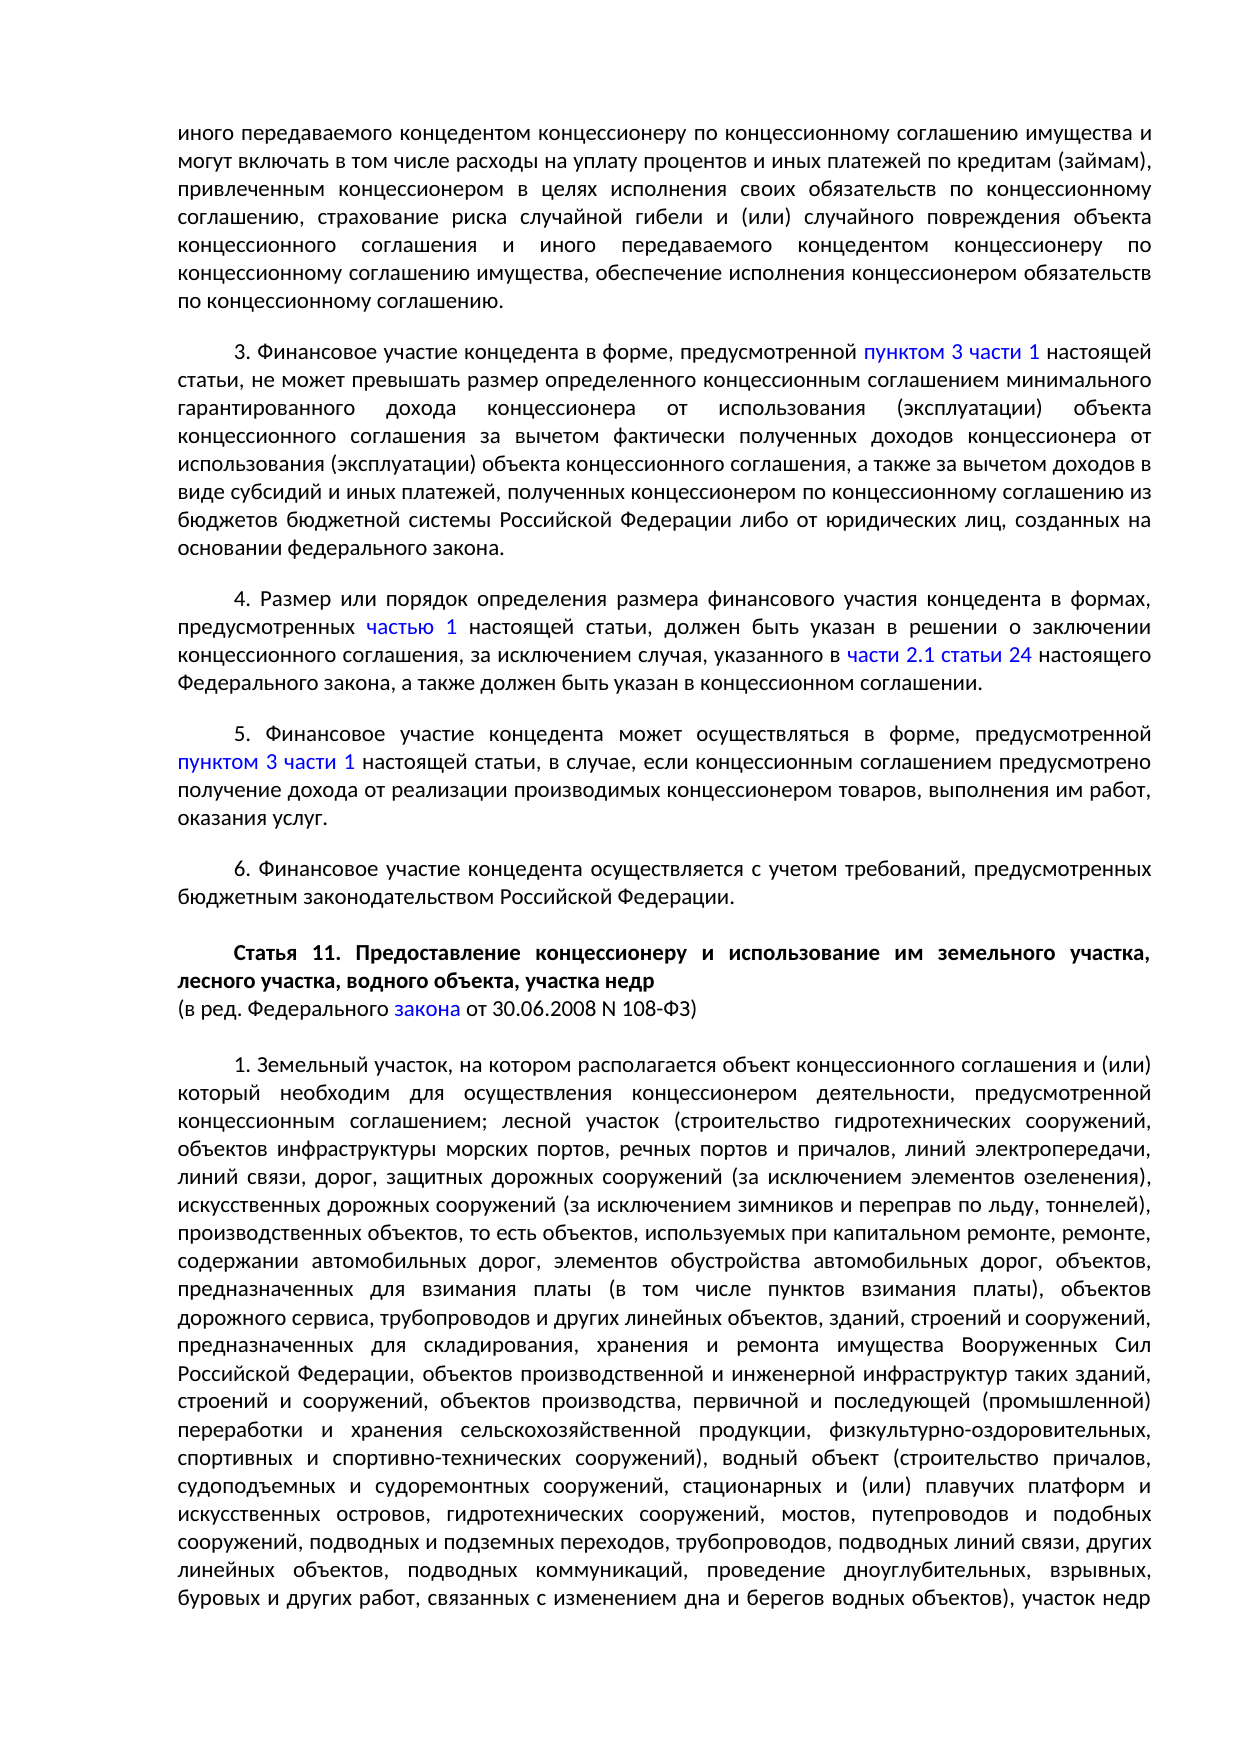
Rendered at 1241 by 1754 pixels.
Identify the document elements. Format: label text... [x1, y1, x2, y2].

text 5. Финансовое участие концедента может осуществляться в форме, предусмотренной пунктом 3 части 1 настоящей статьи, в случае, если концессионным соглашением предусмотрено получение дохода от реализации производимых концессионером товаров, выполнения им работ, оказания услуг. [177, 719, 1152, 831]
title Статья 11. Предоставление концессионеру и использование им земельного участка, лесного участка, водного объекта, участка недр [177, 938, 1152, 994]
text 6. Финансовое участие концедента осуществляется с учетом требований, предусмотренных бюджетным законодательством Российской Федерации. [177, 854, 1152, 910]
text 4. Размер или порядок определения размера финансового участия концедента в формах, предусмотренных частью 1 настоящей статьи, должен быть указан в решении о заключении концессионного соглашения, за исключением случая, указанного в части 2.1 статьи 24 настоящего Федерального закона, а также должен быть указан в концессионном соглашении. [177, 584, 1152, 696]
text (в ред. Федерального закона от 30.06.2008 N 108-ФЗ) [177, 994, 1152, 1022]
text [177, 118, 1152, 314]
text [177, 1050, 1152, 1611]
text 3. Финансовое участие концедента в форме, предусмотренной пунктом 3 части 1 настоящей статьи, не может превышать размер определенного концессионным соглашением минимального гарантированного дохода концессионера от использования (эксплуатации) объекта концессионного соглашения за вычетом фактически полученных доходов концессионера от использования (эксплуатации) объекта концессионного соглашения, а также за вычетом доходов в виде субсидий и иных платежей, полученных концессионером по концессионному соглашению из бюджетов бюджетной системы Российской Федерации либо от юридических лиц, созданных на основании федерального закона. [177, 337, 1152, 561]
